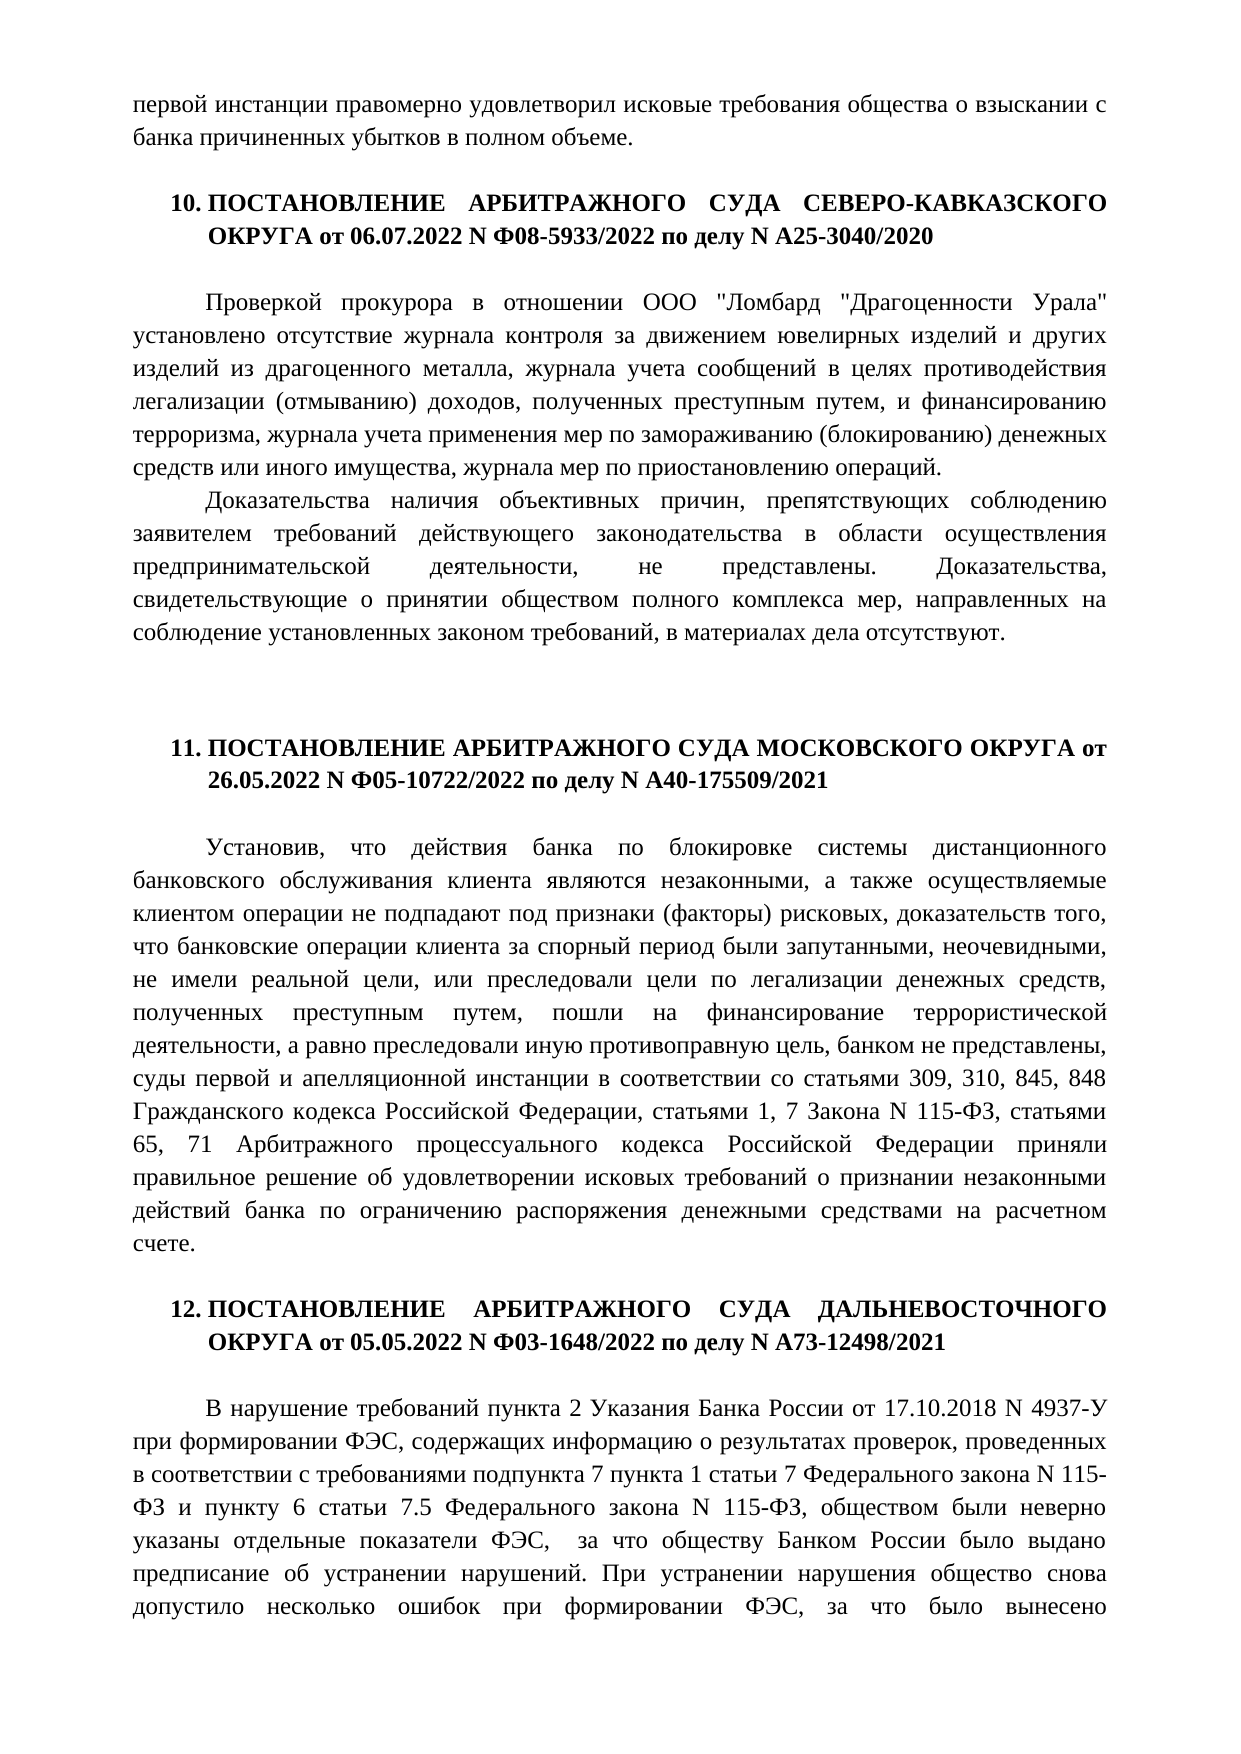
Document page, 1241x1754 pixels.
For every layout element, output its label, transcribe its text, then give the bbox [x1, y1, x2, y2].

list ПОСТАНОВЛЕНИЕ АРБИТРАЖНОГО СУДА ДАЛЬНЕВОСТОЧНОГО ОКРУГА от 05.05.2022 N Ф03-1648/2022 по делу N А73-12498/2021 [170, 1294, 1108, 1356]
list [133, 89, 1108, 150]
list ПОСТАНОВЛЕНИЕ АРБИТРАЖНОГО СУДА МОСКОВСКОГО ОКРУГА от 26.05.2022 N Ф05-10722/2022 по делу N А40-175509/2021 [170, 733, 1108, 794]
list Доказательства наличия объективных причин, препятствующих соблюдению заявителем требований действующего законодательства в области осуществления предпринимательской деятельности, не представлены. Доказательства, свидетельствующие о принятии обществом полного комплекса мер, направленных на соблюдение установленных законом требований, в материалах дела отсутствуют. [133, 485, 1108, 646]
list ПОСТАНОВЛЕНИЕ АРБИТРАЖНОГО СУДА СЕВЕРО-КАВКАЗСКОГО ОКРУГА от 06.07.2022 N Ф08-5933/2022 по делу N А25-3040/2020 [170, 188, 1108, 249]
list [133, 1393, 1108, 1620]
list Установив, что действия банка по блокировке системы дистанционного банковского обслуживания клиента являются незаконными, а также осуществляемые клиентом операции не подпадают под признаки (факторы) рисковых, доказательств того, что банковские операции клиента за спорный период были запутанными, неочевидными, не имели реальной цели, или преследовали цели по легализации денежных средств, полученных преступным путем, пошли на финансирование террористической деятельности, а равно преследовали иную противоправную цель, банком не представлены, суды первой и апелляционной инстанции в соответствии со статьями 309, 310, 845, 848 Гражданского кодекса Российской Федерации, статьями 1, 7 Закона N 115-ФЗ, статьями 65, 71 Арбитражного процессуального кодекса Российской Федерации приняли правильное решение об удовлетворении исковых требований о признании незаконными действий банка по ограничению распоряжения денежными средствами на расчетном счете. [133, 832, 1108, 1257]
list Проверкой прокурора в отношении ООО "Ломбард "Драгоценности Урала" установлено отсутствие журнала контроля за движением ювелирных изделий и других изделий из драгоценного металла, журнала учета сообщений в целях противодействия легализации (отмыванию) доходов, полученных преступным путем, и финансированию терроризма, журнала учета применения мер по замораживанию (блокированию) денежных средств или иного имущества, журнала мер по приостановлению операций. [133, 287, 1108, 481]
